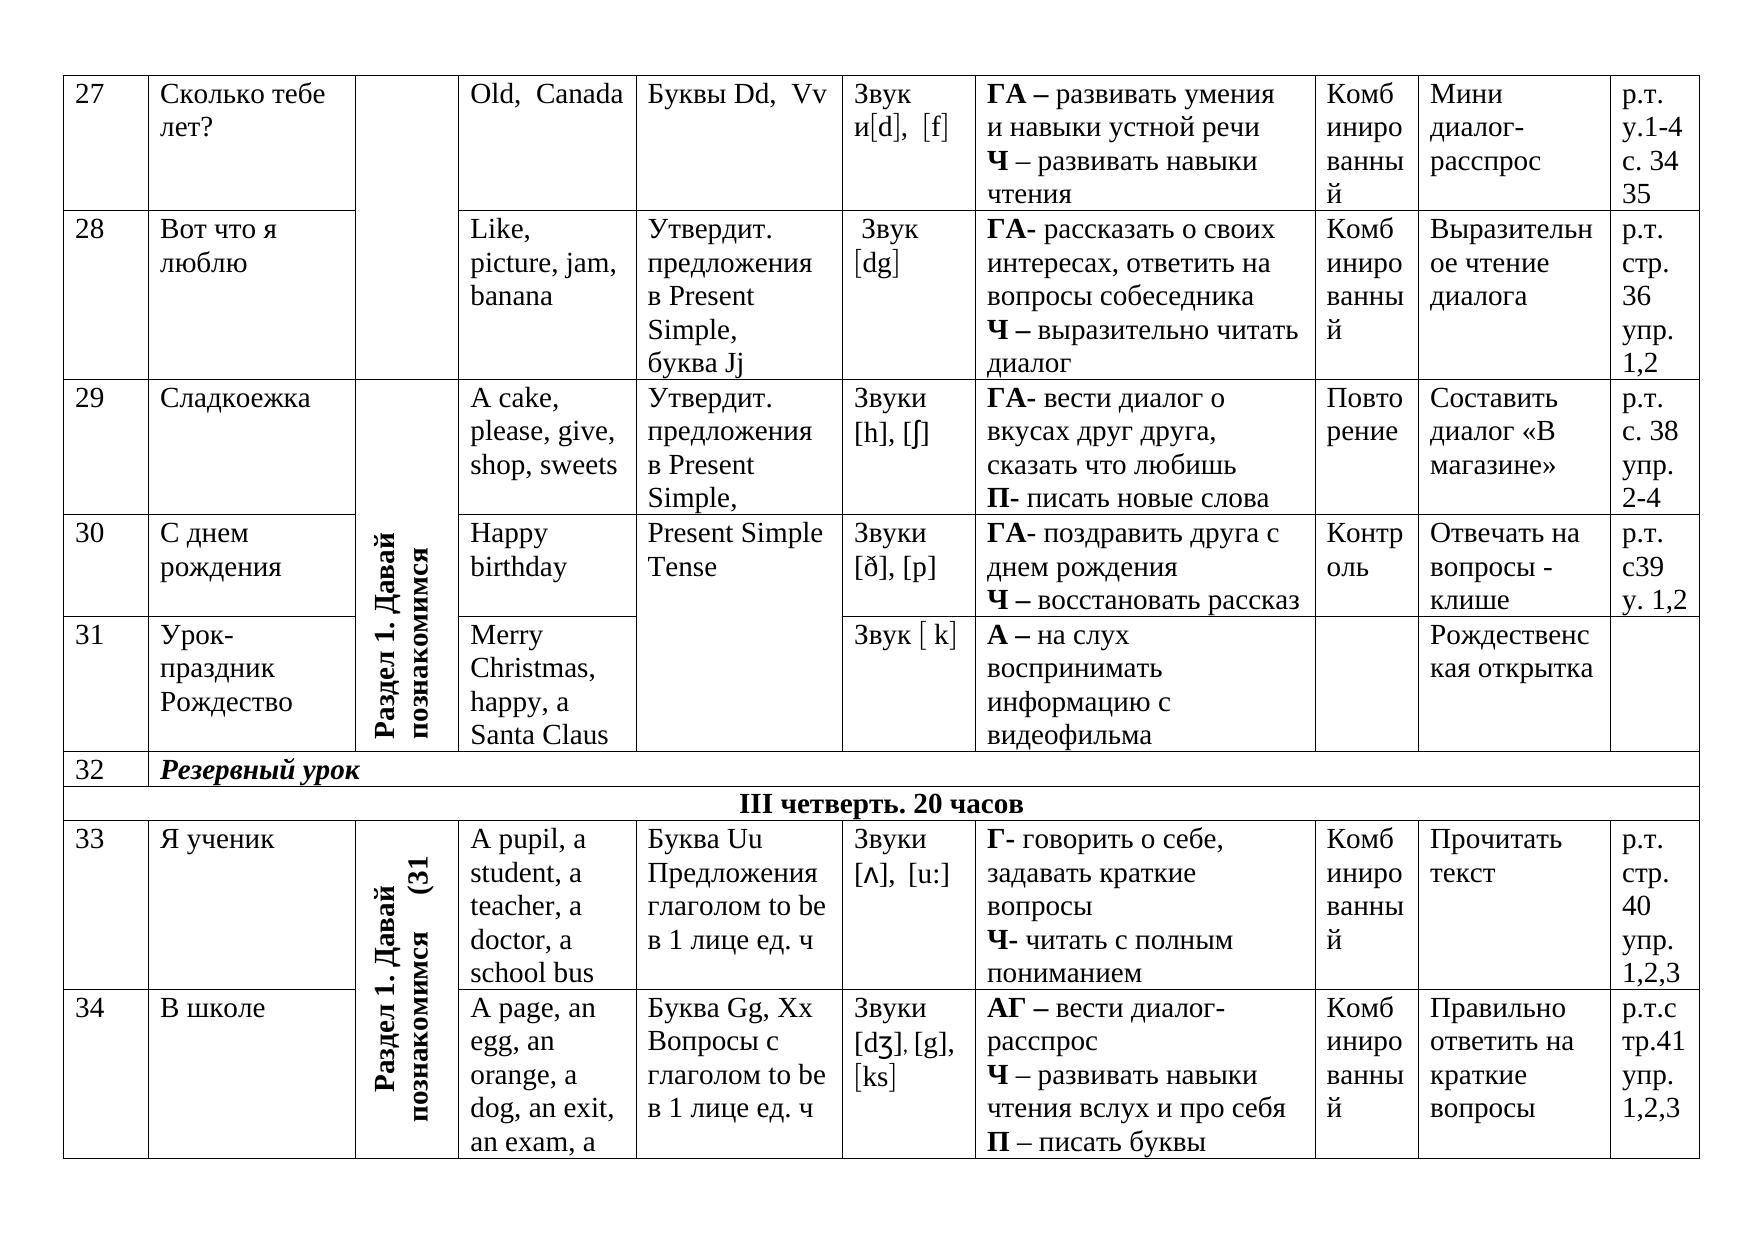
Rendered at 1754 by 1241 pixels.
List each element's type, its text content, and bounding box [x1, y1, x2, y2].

table_cell Повторение [1316, 380, 1418, 514]
table_cell Звуки [h], [ʃ] [843, 380, 975, 514]
table_cell Звук k [843, 617, 975, 751]
table_cell р.т. с39 у. 1,2 [1611, 515, 1699, 616]
table_cell ГА- поздравить друга с днем рождения Ч – восстановать рассказ [976, 515, 1315, 616]
table_cell Утвердит. предложения в Present Simple, буква Jj [637, 211, 842, 379]
table_cell Мини диалог- расспрос [1419, 76, 1610, 210]
table_cell АГ – вести диалог- расспрос Ч – развивать навыки чтения вслух и про себя П – писать буквы [976, 990, 1315, 1158]
table_cell 29 [64, 380, 148, 514]
table_cell Резервный урок [149, 752, 1699, 786]
table_cell В школе [149, 990, 355, 1158]
table_cell Комбинированный [1316, 821, 1418, 989]
table_cell 31 [64, 617, 148, 751]
table_cell Merry Christmas, happy, a Santa Claus [459, 617, 636, 751]
table_cell ГА- рассказать о своих интересах, ответить на вопросы собеседника Ч – выразительно читать диалог [976, 211, 1315, 379]
table_cell Составить диалог «В магазине» [1419, 380, 1610, 514]
table_cell Прочитать текст [1419, 821, 1610, 989]
table_cell р.т. с. 38 упр. 2-4 [1611, 380, 1699, 514]
table_cell С днем рождения [149, 515, 355, 616]
table_cell 27 [64, 76, 148, 210]
table_cell ГА – развивать умения и навыки устной речи Ч – развивать навыки чтения [976, 76, 1315, 210]
table_cell Буква Gg, Xx Вопросы с глаголом to be в 1 лице ед. ч [637, 990, 842, 1158]
table_cell р.т. стр. 40 упр. 1,2,3 [1611, 821, 1699, 989]
table_cell A cake, please, give, shop, sweets [459, 380, 636, 514]
table_cell Сколько тебе лет? [149, 76, 355, 210]
table_cell Г- говорить о себе, задавать краткие вопросы Ч- читать с полным пониманием [976, 821, 1315, 989]
table_cell 33 [64, 821, 148, 989]
table_cell р.т.стр.41 упр. 1,2,3 [1611, 990, 1699, 1158]
table_cell Комбинированный [1316, 76, 1418, 210]
table_cell Утвердит. предложения в Present Simple, [637, 380, 842, 514]
table_cell 28 [64, 211, 148, 379]
table_cell Буква Uu Предложения глаголом to be в 1 лице ед. ч [637, 821, 842, 989]
table_cell Like, picture, jam, banana [459, 211, 636, 379]
table_cell Звук dg [843, 211, 975, 379]
table_cell III четверть. 20 часов [64, 787, 1699, 820]
table_cell A pupil, a student, a teacher, a doctor, a school bus [459, 821, 636, 989]
table_cell Комбинированный [1316, 990, 1418, 1158]
table_cell Звуки [dʒ], [g], ks [843, 990, 975, 1158]
table_cell Урок-праздник Рождество [149, 617, 355, 751]
table_cell Звукиd, f [843, 76, 975, 210]
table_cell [459, 990, 636, 1158]
table_cell Рождественская открытка [1419, 617, 1610, 751]
table_cell р.т. у.1-4 с. 34 35 [1611, 76, 1699, 210]
table_cell Контроль [1316, 515, 1418, 616]
table_cell Буквы Dd, Vv [637, 76, 842, 210]
table_cell Present Simple Tense [637, 515, 842, 751]
table_cell 30 [64, 515, 148, 616]
table_cell [1316, 617, 1418, 751]
table_cell А – на слух воспринимать информацию с видеофильма [976, 617, 1315, 751]
table_cell Happy birthday [459, 515, 636, 616]
table_cell Вот что я люблю [149, 211, 355, 379]
table_cell 32 [64, 752, 148, 786]
table_cell [1611, 617, 1699, 751]
table_cell Old, Canada [459, 76, 636, 210]
table_cell Выразительное чтение диалога [1419, 211, 1610, 379]
table_cell ГА- вести диалог о вкусах друг друга, сказать что любишь П- писать новые слова [976, 380, 1315, 514]
table_cell Раздел 1. Давай познакомимся [356, 380, 458, 751]
table_cell 34 [64, 990, 148, 1158]
table_cell р.т. стр. 36 упр.1,2 [1611, 211, 1699, 379]
table_cell Сладкоежка [149, 380, 355, 514]
table_cell Раздел 1. Давай познакомимся (31 час) Вводный курс [356, 821, 458, 1158]
table_cell Я ученик [149, 821, 355, 989]
table_cell Звуки [ʌ], [u:] [843, 821, 975, 989]
table_cell Правильно ответить на краткие вопросы [1419, 990, 1610, 1158]
table_cell Комбинированный [1316, 211, 1418, 379]
table_cell Отвечать на вопросы - клише [1419, 515, 1610, 616]
table_cell Звуки [ð], [p] [843, 515, 975, 616]
